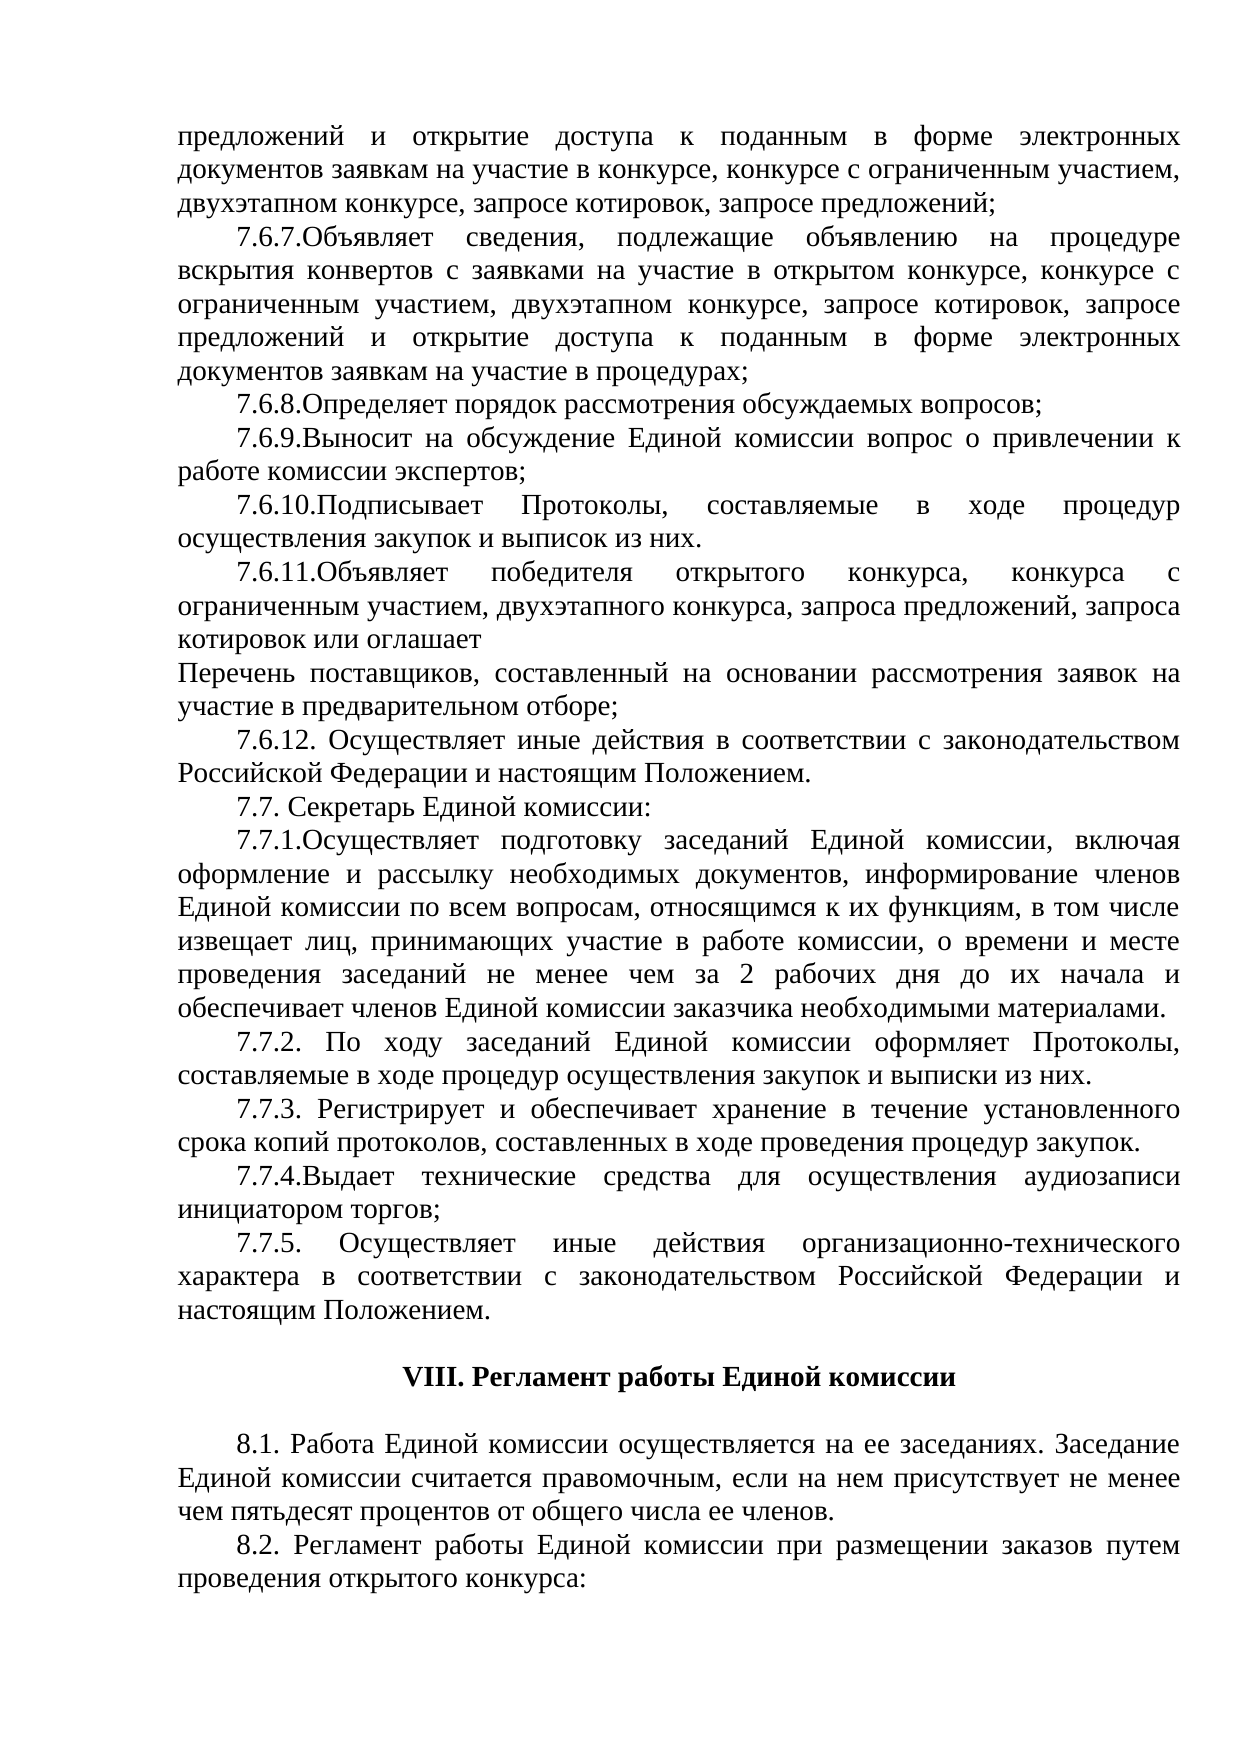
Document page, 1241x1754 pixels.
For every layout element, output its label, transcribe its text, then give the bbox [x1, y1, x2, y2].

text 8.2. Регламент работы Единой комиссии при размещении заказов путем проведения открытого конкурса: [177, 1527, 1181, 1594]
text 7.6.10.Подписывает Протоколы, составляемые в ходе процедур осуществления закупок и выписок из них. [177, 487, 1181, 554]
text 7.7.3. Регистрирует и обеспечивает хранение в течение установленного срока копий протоколов, составленных в ходе проведения процедур закупок. [177, 1091, 1181, 1158]
text 7.7.2. По ходу заседаний Единой комиссии оформляет Протоколы, составляемые в ходе процедур осуществления закупок и выписки из них. [177, 1024, 1181, 1091]
text 7.6.9.Выносит на обсуждение Единой комиссии вопрос о привлечении к работе комиссии экспертов; [177, 420, 1181, 487]
text VIII. Регламент работы Единой комиссии [177, 1359, 1181, 1393]
text 7.6.11.Объявляет победителя открытого конкурса, конкурса с ограниченным участием, двухэтапного конкурса, запроса предложений, запроса котировок или оглашает [177, 554, 1181, 655]
text 7.7.5. Осуществляет иные действия организационно-технического характера в соответствии с законодательством Российской Федерации и настоящим Положением. [177, 1225, 1181, 1326]
text 7.6.12. Осуществляет иные действия в соответствии с законодательством Российской Федерации и настоящим Положением. [177, 722, 1181, 789]
text 8.1. Работа Единой комиссии осуществляется на ее заседаниях. Заседание Единой комиссии считается правомочным, если на нем присутствует не менее чем пятьдесят процентов от общего числа ее членов. [177, 1426, 1181, 1527]
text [177, 118, 1181, 219]
text Перечень поставщиков, составленный на основании рассмотрения заявок на участие в предварительном отборе; [177, 655, 1181, 722]
text 7.7. Секретарь Единой комиссии: [177, 789, 1181, 822]
text 7.6.8.Определяет порядок рассмотрения обсуждаемых вопросов; [177, 386, 1181, 420]
text 7.7.1.Осуществляет подготовку заседаний Единой комиссии, включая оформление и рассылку необходимых документов, информирование членов Единой комиссии по всем вопросам, относящимся к их функциям, в том числе извещает лиц, принимающих участие в работе комиссии, о времени и месте проведения заседаний не менее чем за 2 рабочих дня до их начала и обеспечивает членов Единой комиссии заказчика необходимыми материалами. [177, 822, 1181, 1024]
text 7.6.7.Объявляет сведения, подлежащие объявлению на процедуре вскрытия конвертов с заявками на участие в открытом конкурсе, конкурсе с ограниченным участием, двухэтапном конкурсе, запросе котировок, запросе предложений и открытие доступа к поданным в форме электронных документов заявкам на участие в процедурах; [177, 219, 1181, 386]
text 7.7.4.Выдает технические средства для осуществления аудиозаписи инициатором торгов; [177, 1158, 1181, 1225]
